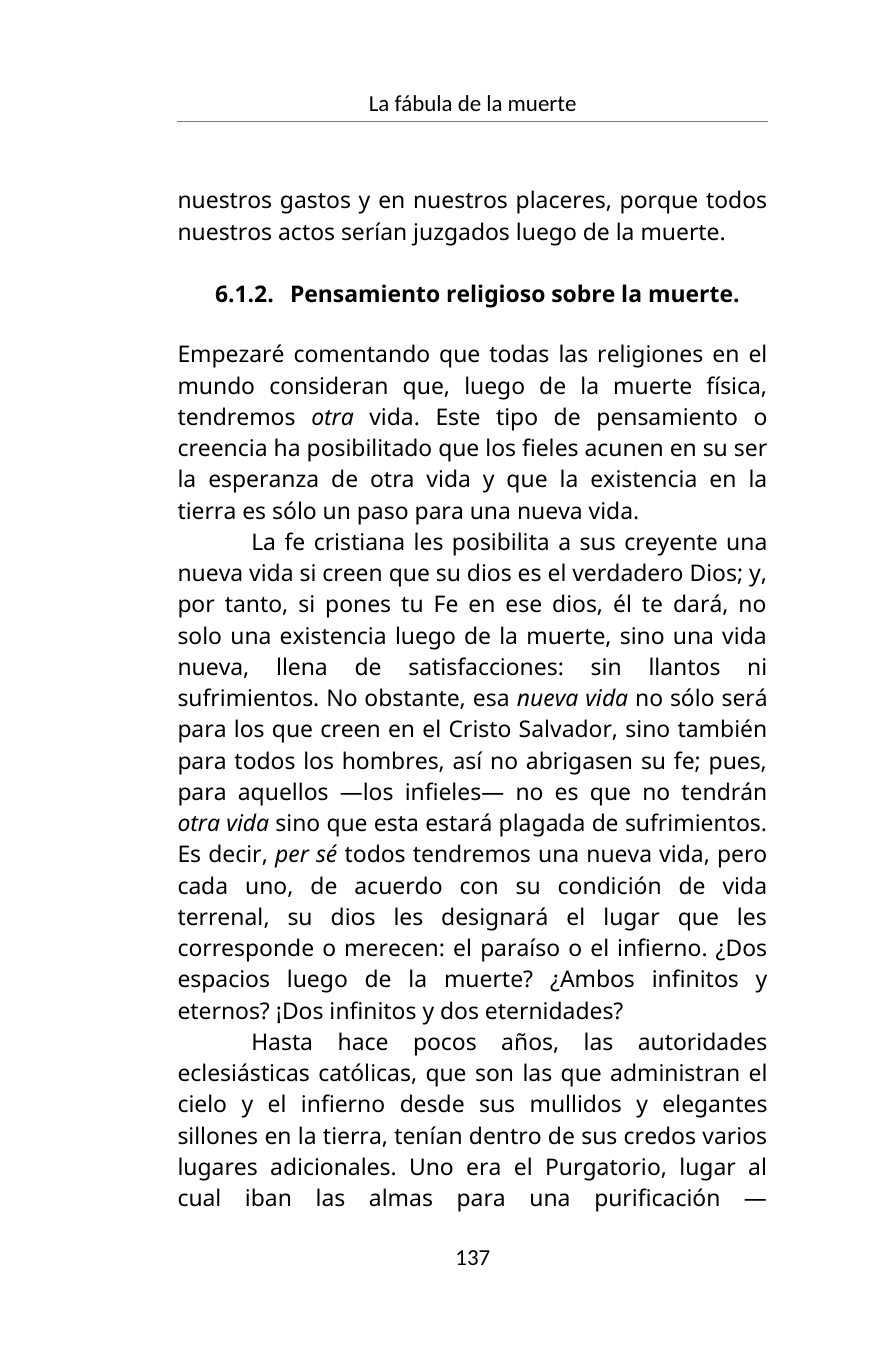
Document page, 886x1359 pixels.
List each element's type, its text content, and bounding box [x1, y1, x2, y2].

text Empezaré comentando que todas las religiones en el mundo consideran que, luego de la muerte física, tendremos otra vida. Este tipo de pensamiento o creencia ha posibilitado que los fieles acunen en su ser la esperanza de otra vida y que la existencia en la tierra es sólo un paso para una nueva vida. [177, 338, 768, 526]
text La fe cristiana les posibilita a sus creyente una nueva vida si creen que su dios es el verdadero Dios; y, por tanto, si pones tu Fe en ese dios, él te dará, no solo una existencia luego de la muerte, sino una vida nueva, llena de satisfacciones: sin llantos ni sufrimientos. No obstante, esa nueva vida no sólo será para los que creen en el Cristo Salvador, sino también para todos los hombres, así no abrigasen su fe; pues, para aquellos —los infieles— no es que no tendrán otra vida sino que esta estará plagada de sufrimientos. Es decir, per sé todos tendremos una nueva vida, pero cada uno, de acuerdo con su condición de vida terrenal, su dios les designará el lugar que les corresponde o merecen: el paraíso o el infierno. ¿Dos espacios luego de la muerte? ¿Ambos infinitos y eternos? ¡Dos infinitos y dos eternidades? [177, 526, 768, 1026]
list Pensamiento religioso sobre la muerte. [215, 278, 768, 309]
